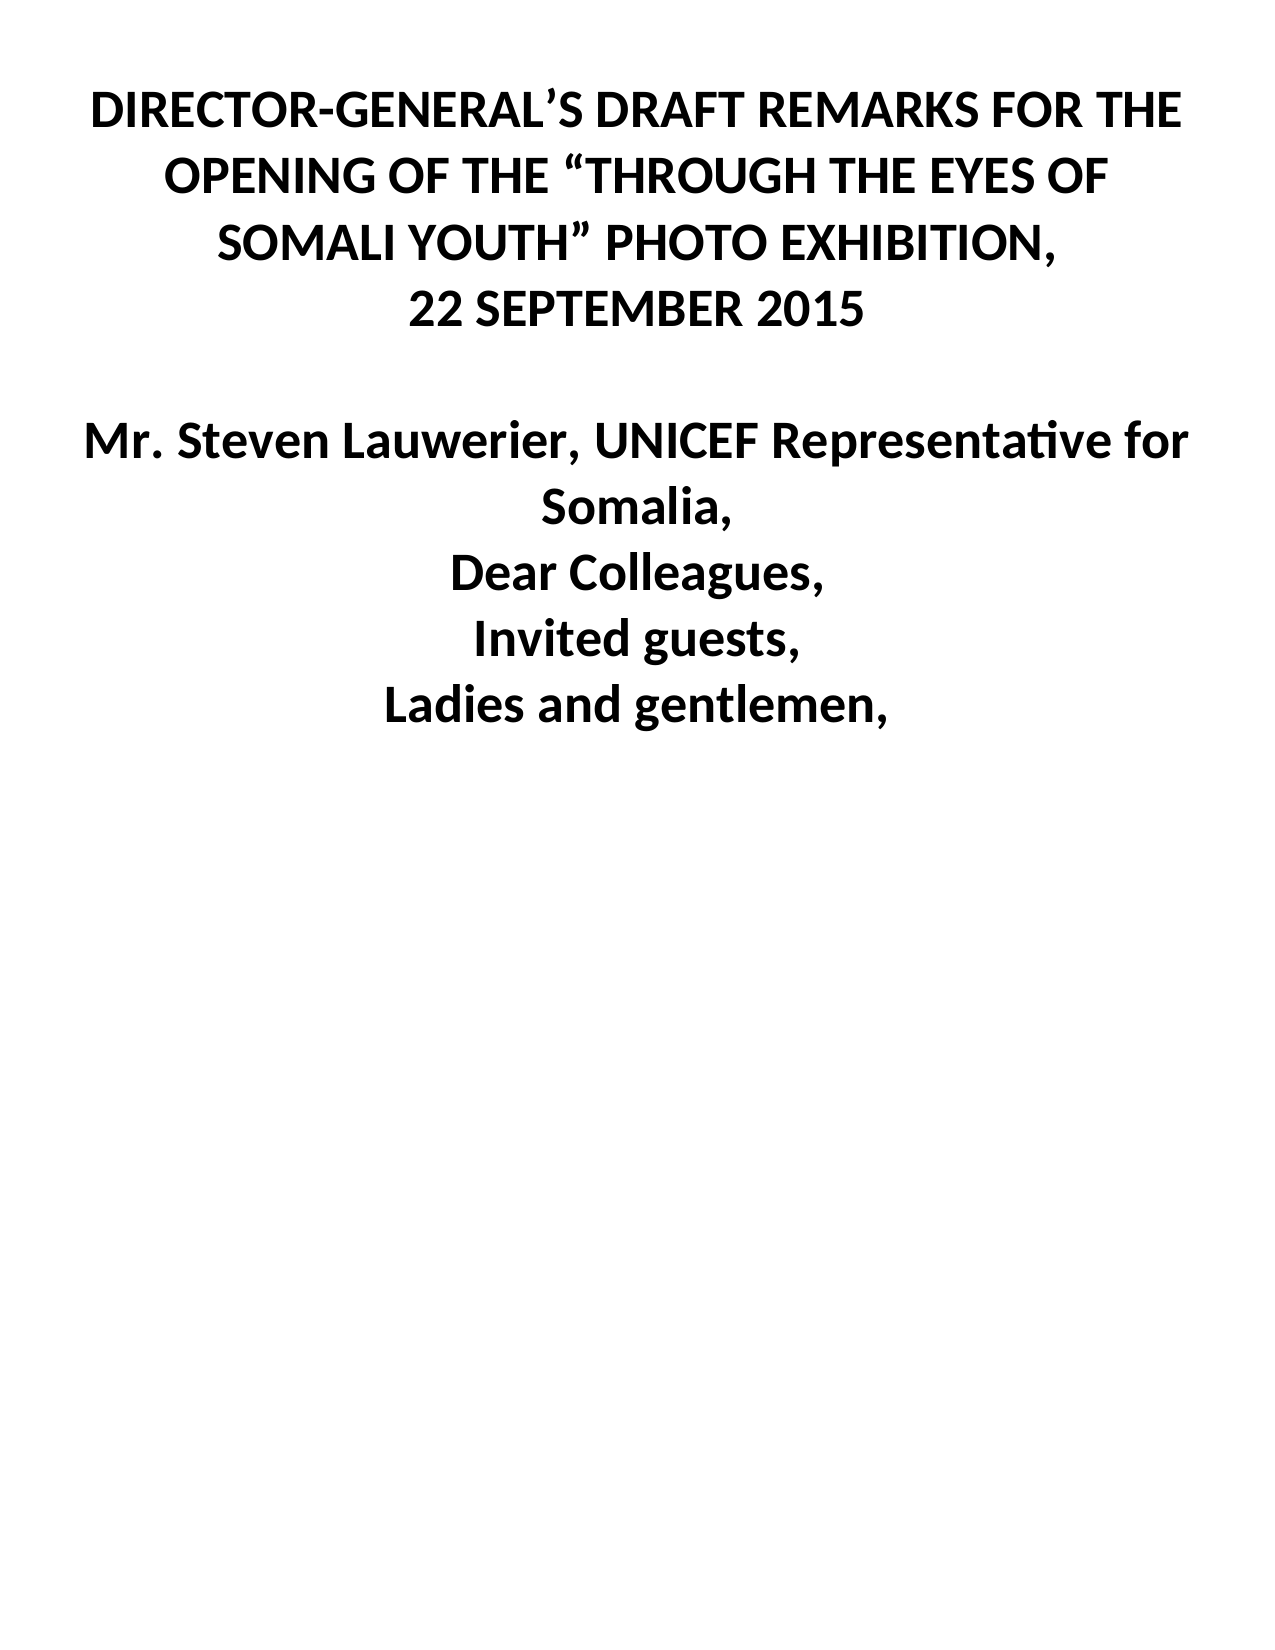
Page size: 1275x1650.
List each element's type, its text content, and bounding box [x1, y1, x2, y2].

text Invited guests, [75, 604, 1200, 670]
text 22 SEPTEMBER 2015 [75, 273, 1200, 339]
text Mr. Steven Lauwerier, UNICEF Representative for Somalia, [75, 406, 1200, 538]
text Dear Colleagues, [75, 538, 1200, 604]
text Ladies and gentlemen, [75, 670, 1200, 736]
text DIRECTOR-GENERAL’S DRAFT REMARKS FOR THE OPENING OF THE “THROUGH THE EYES OF SOMALI YOUTH” PHOTO EXHIBITION, [75, 75, 1200, 273]
